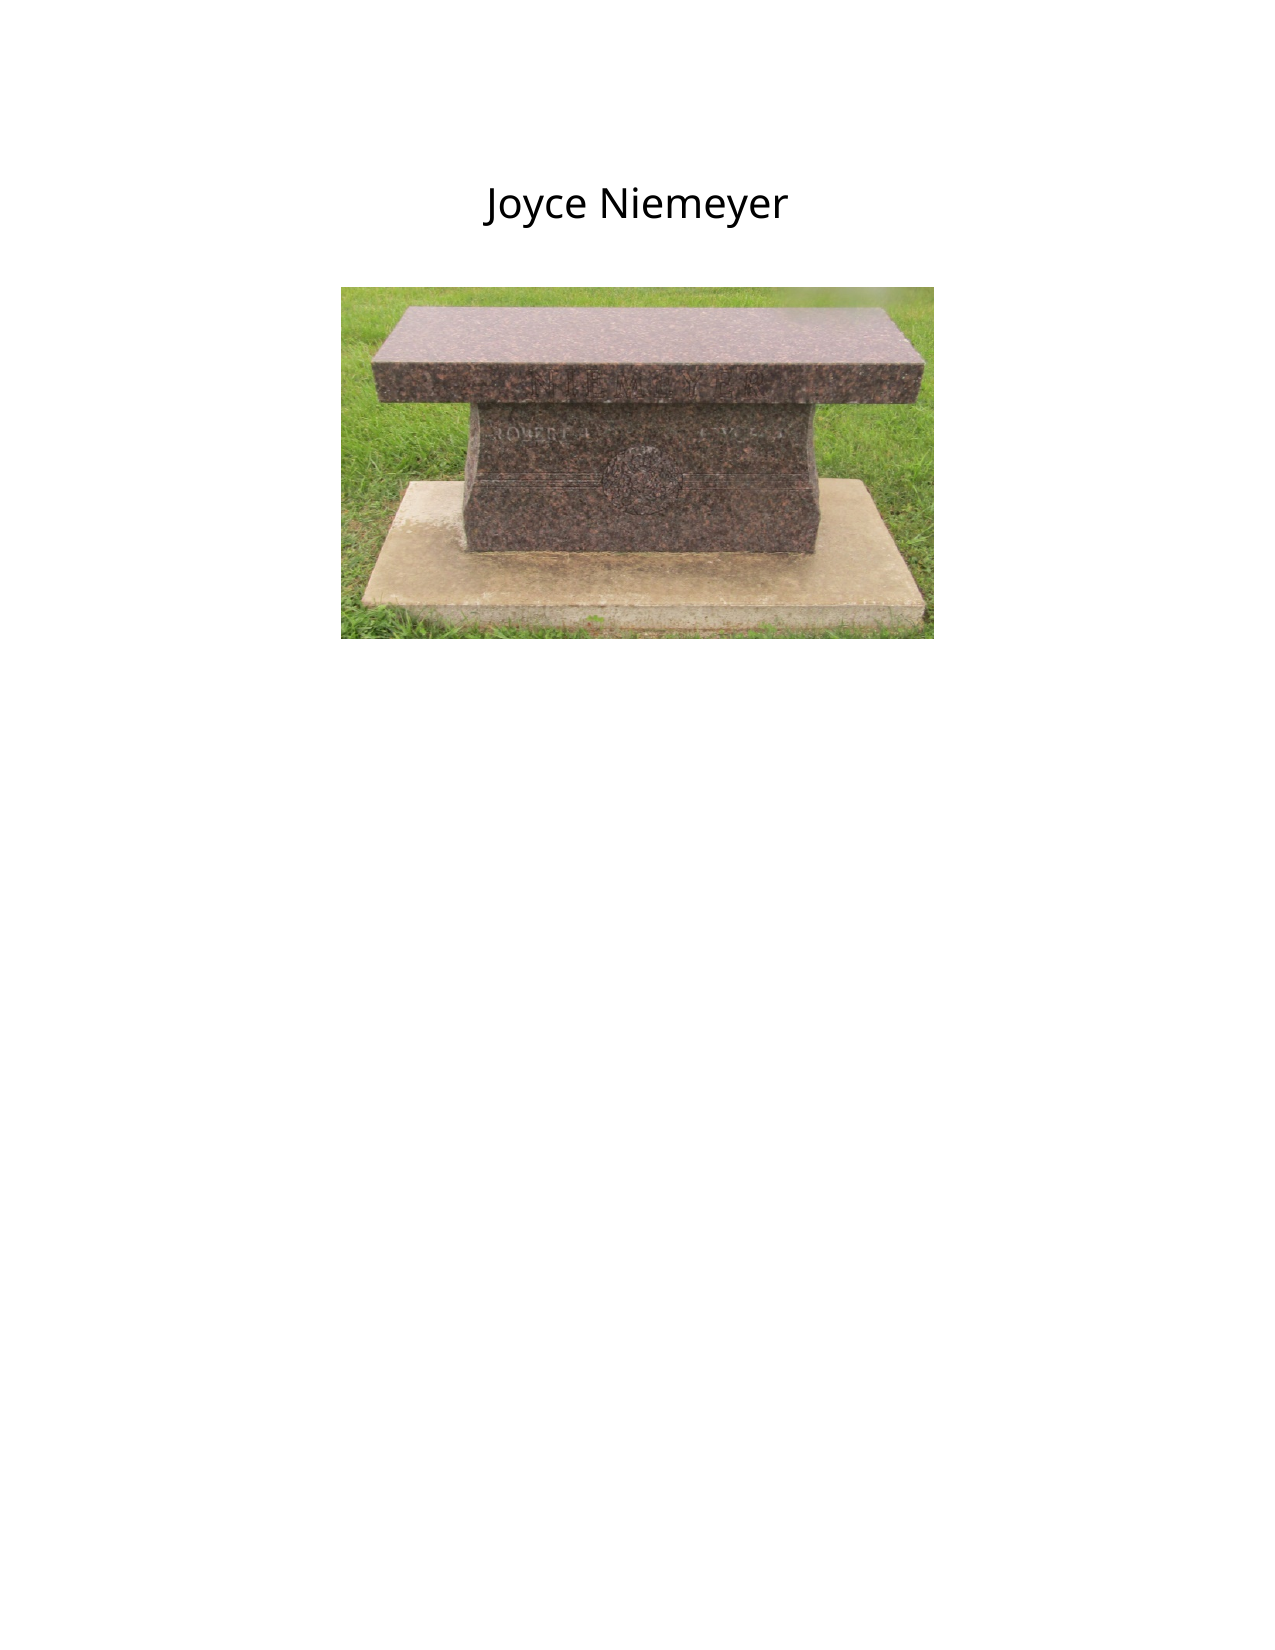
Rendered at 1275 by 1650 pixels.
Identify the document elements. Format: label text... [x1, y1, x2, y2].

picture [341, 287, 934, 639]
text Joyce Niemeyer [150, 174, 1125, 231]
